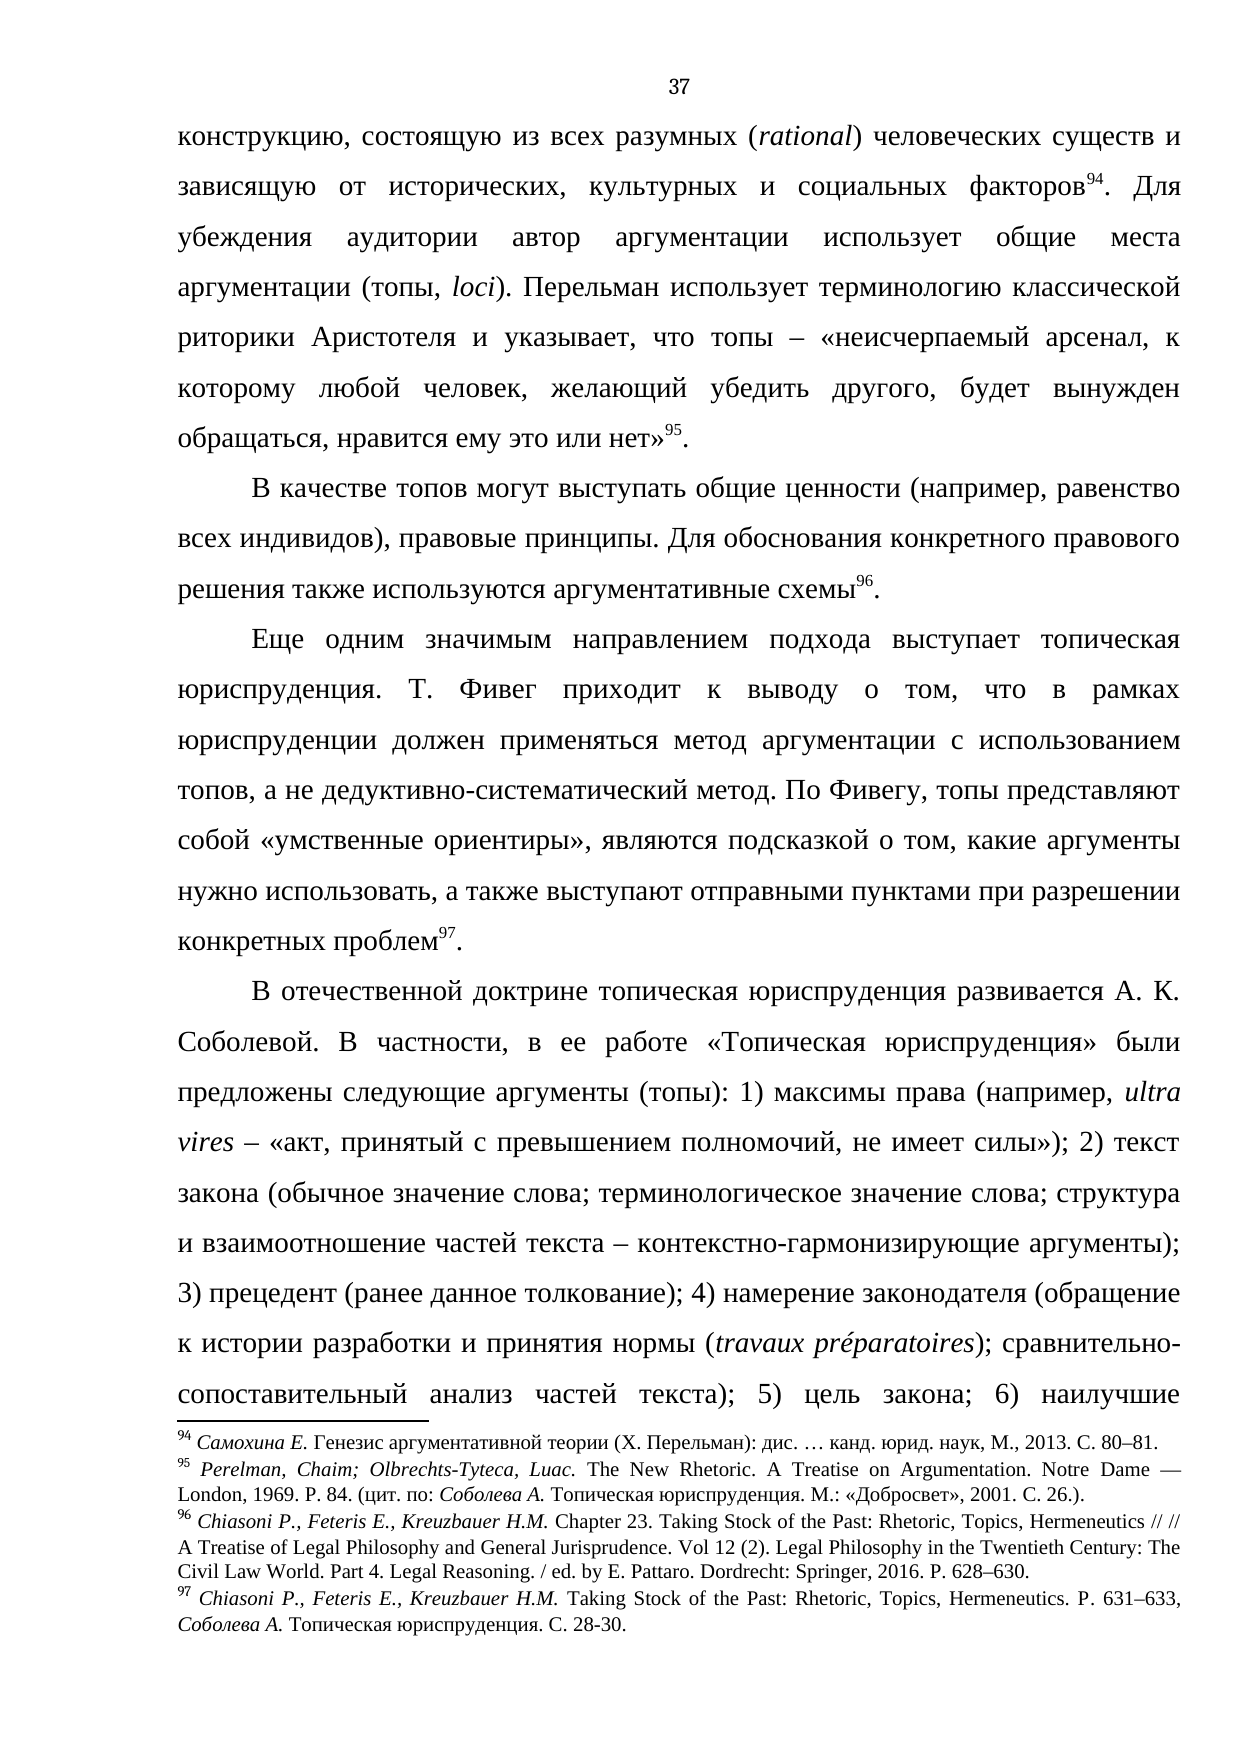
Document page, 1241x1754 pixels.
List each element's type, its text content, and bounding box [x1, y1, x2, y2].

text Еще одним значимым направлением подхода выступает топическая юриспруденция. Т. Фивег приходит к выводу о том, что в рамках юриспруденции должен применяться метод аргументации с использованием топов, а не дедуктивно-систематический метод. По Фивегу, топы представляют собой «умственные ориентиры», являются подсказкой о том, какие аргументы нужно использовать, а также выступают отправными пунктами при разрешении конкретных проблем. [177, 621, 1181, 957]
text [177, 973, 1181, 1409]
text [177, 118, 1181, 453]
text В качестве топов могут выступать общие ценности (например, равенство всех индивидов), правовые принципы. Для обоснования конкретного правового решения также используются аргументативные схемы. [177, 470, 1181, 604]
